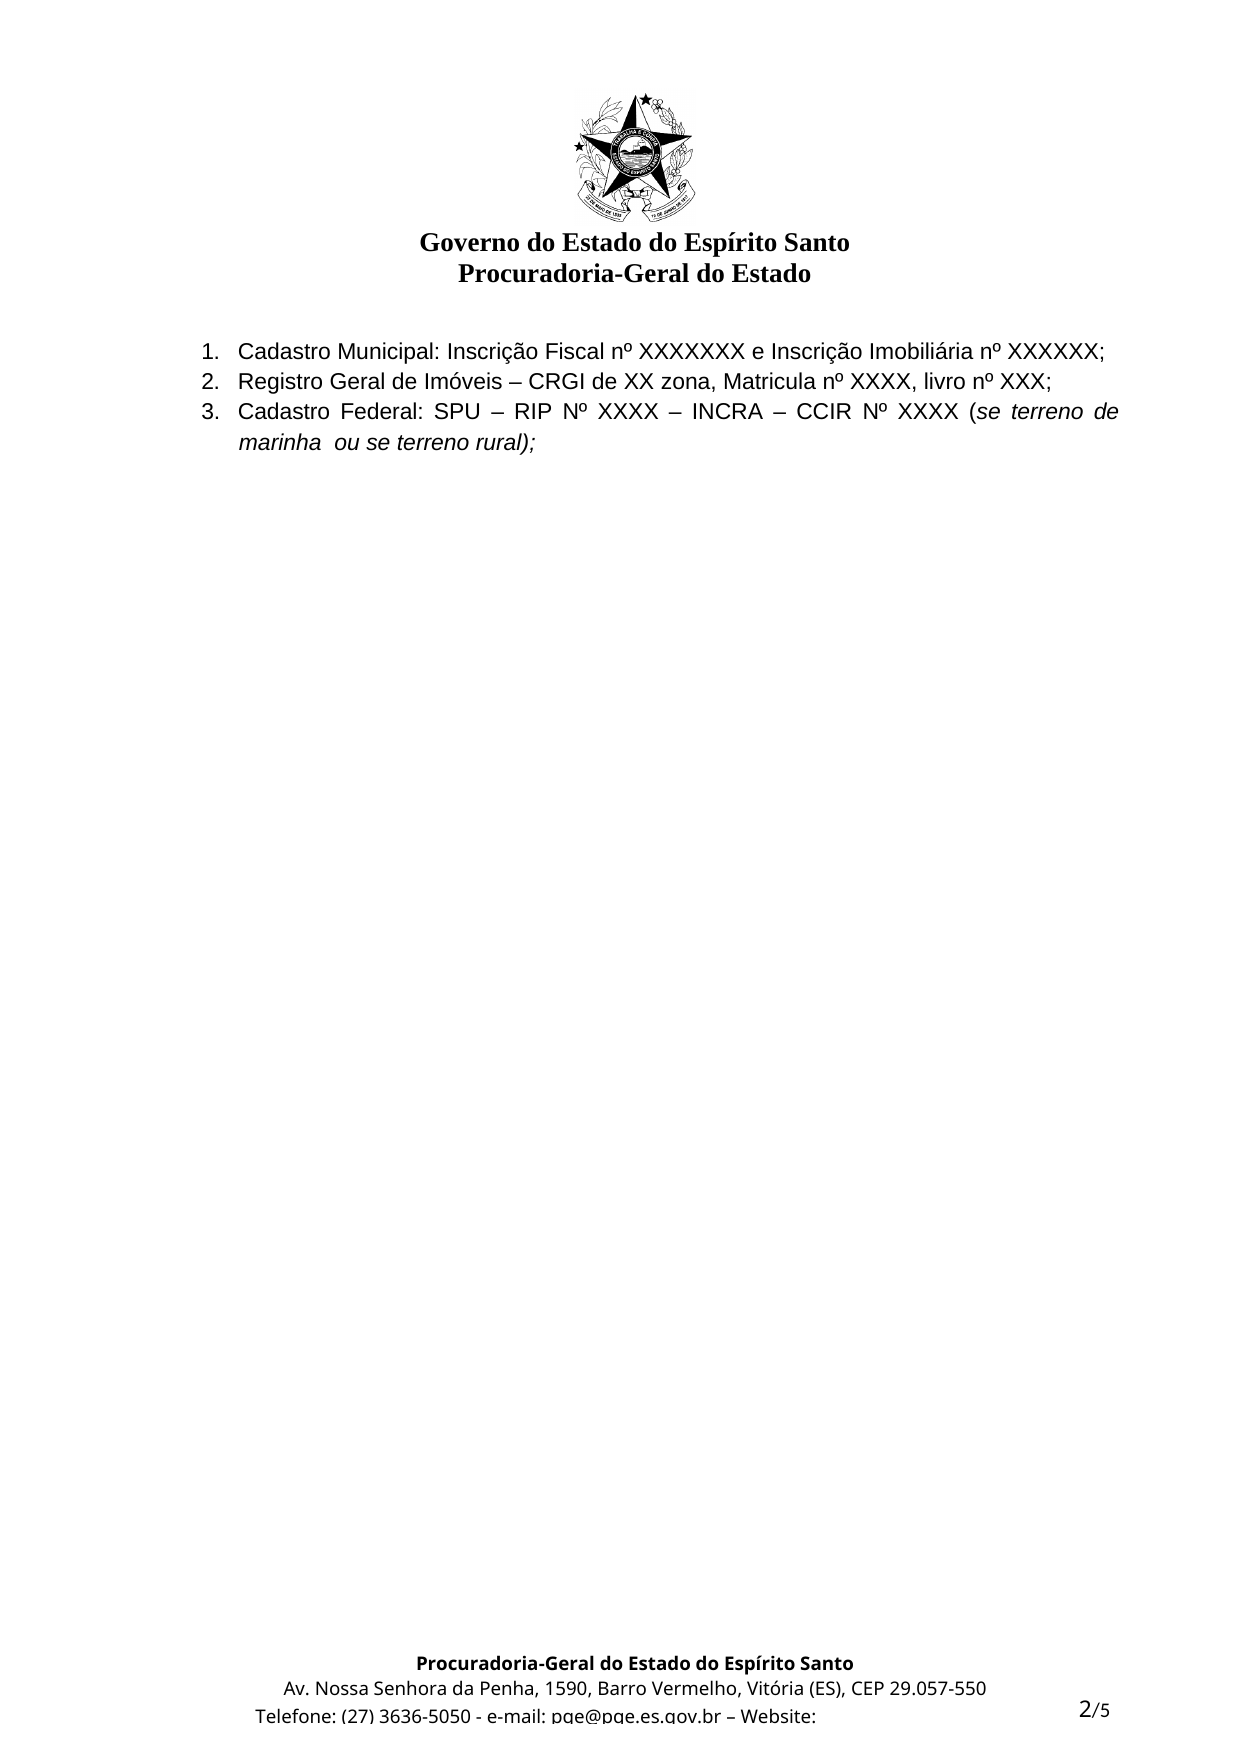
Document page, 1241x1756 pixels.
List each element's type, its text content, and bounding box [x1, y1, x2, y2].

list Cadastro Federal: SPU – RIP Nº XXXX – INCRA – CCIR Nº XXXX (se terreno de marinha ou se terreno rural); [201, 398, 1119, 455]
list Cadastro Municipal: Inscrição Fiscal nº XXXXXXX e Inscrição Imobiliária nº XXXXXX; [201, 338, 1119, 364]
picture [573, 88, 696, 226]
list Registro Geral de Imóveis – CRGI de XX zona, Matricula nº XXXX, livro nº XXX; [201, 368, 1119, 394]
